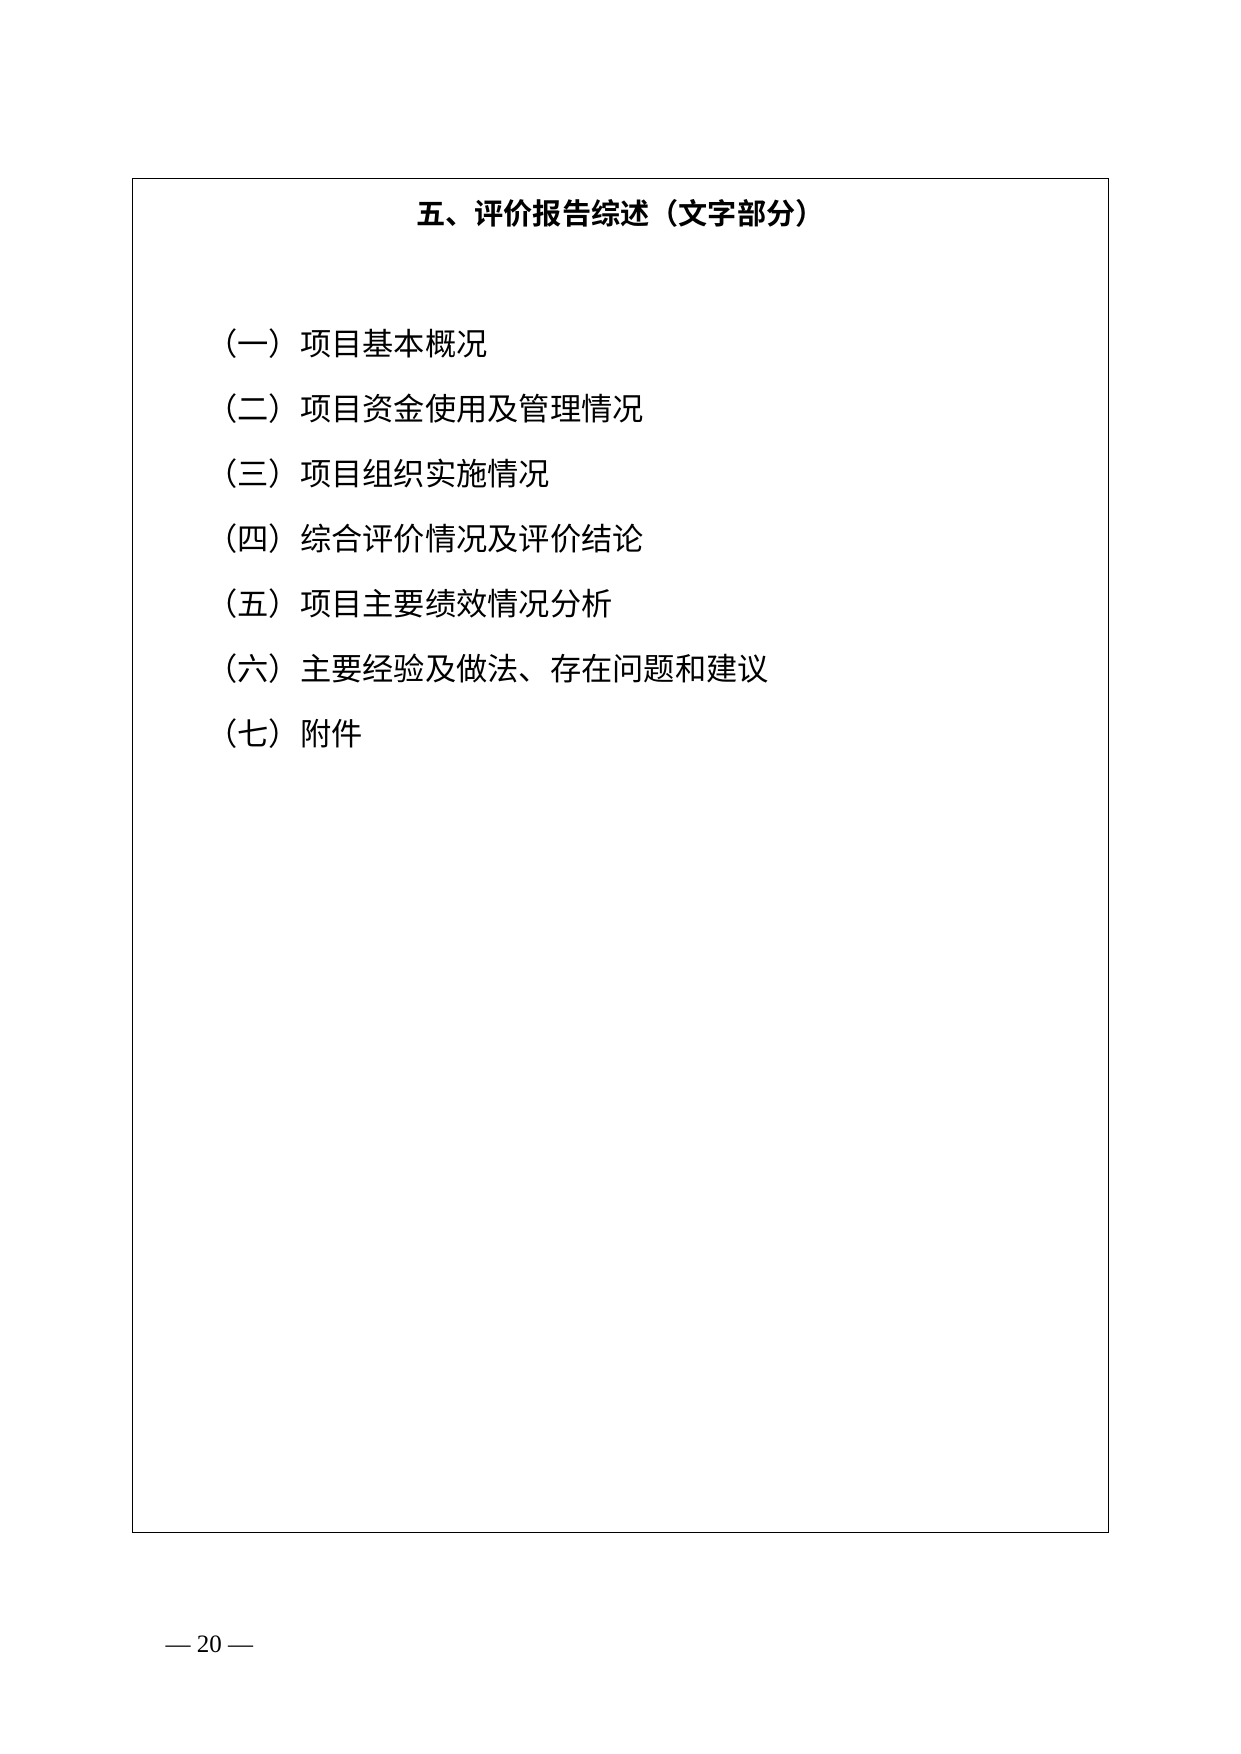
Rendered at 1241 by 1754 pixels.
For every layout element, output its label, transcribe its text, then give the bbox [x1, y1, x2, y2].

table_header 五、评价报告综述（文字部分） （一）项目基本概况 （二）项目资金使用及管理情况 （三）项目组织实施情况 （四）综合评价情况及评价结论 （五）项目主要绩效情况分析 （六）主要经验及做法、存在问题和建议 （七）附件 [133, 179, 1108, 1532]
